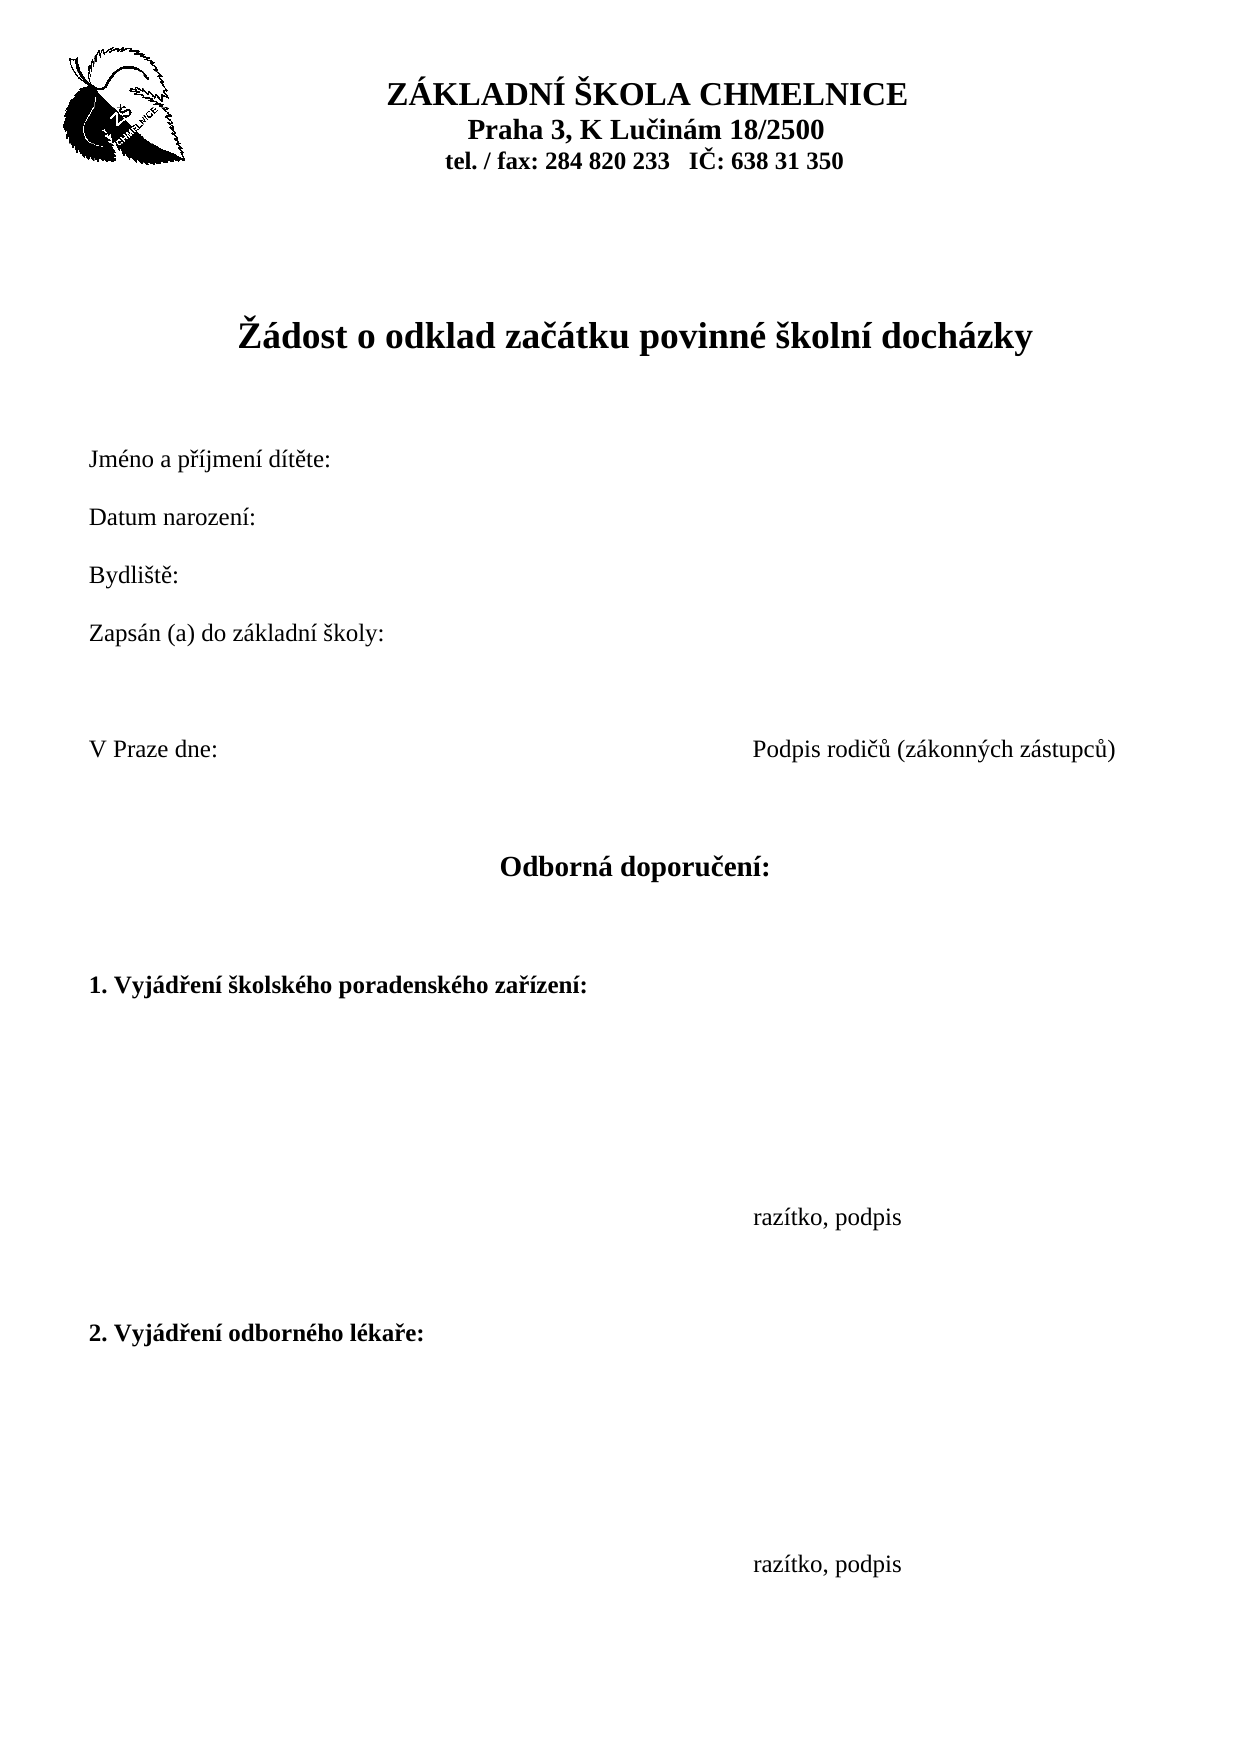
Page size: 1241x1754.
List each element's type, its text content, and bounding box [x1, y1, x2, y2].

text Žádost o odklad začátku povinné školní docházky [89, 314, 1181, 357]
text razítko, podpis [89, 1202, 1181, 1231]
text Zapsán (a) do základní školy: [89, 618, 1181, 647]
text 2. Vyjádření odborného lékaře: [89, 1318, 1181, 1346]
text Odborná doporučení: [89, 849, 1181, 883]
text Jméno a příjmení dítěte: [89, 444, 1181, 473]
text V Praze dne: Podpis rodičů (zákonných zástupců) [89, 734, 1181, 762]
picture [46, 36, 193, 180]
text Datum narození: [89, 502, 1181, 531]
text razítko, podpis [89, 1549, 1181, 1578]
text 1. Vyjádření školského poradenského zařízení: [89, 970, 1181, 999]
text Bydliště: [89, 560, 1181, 589]
